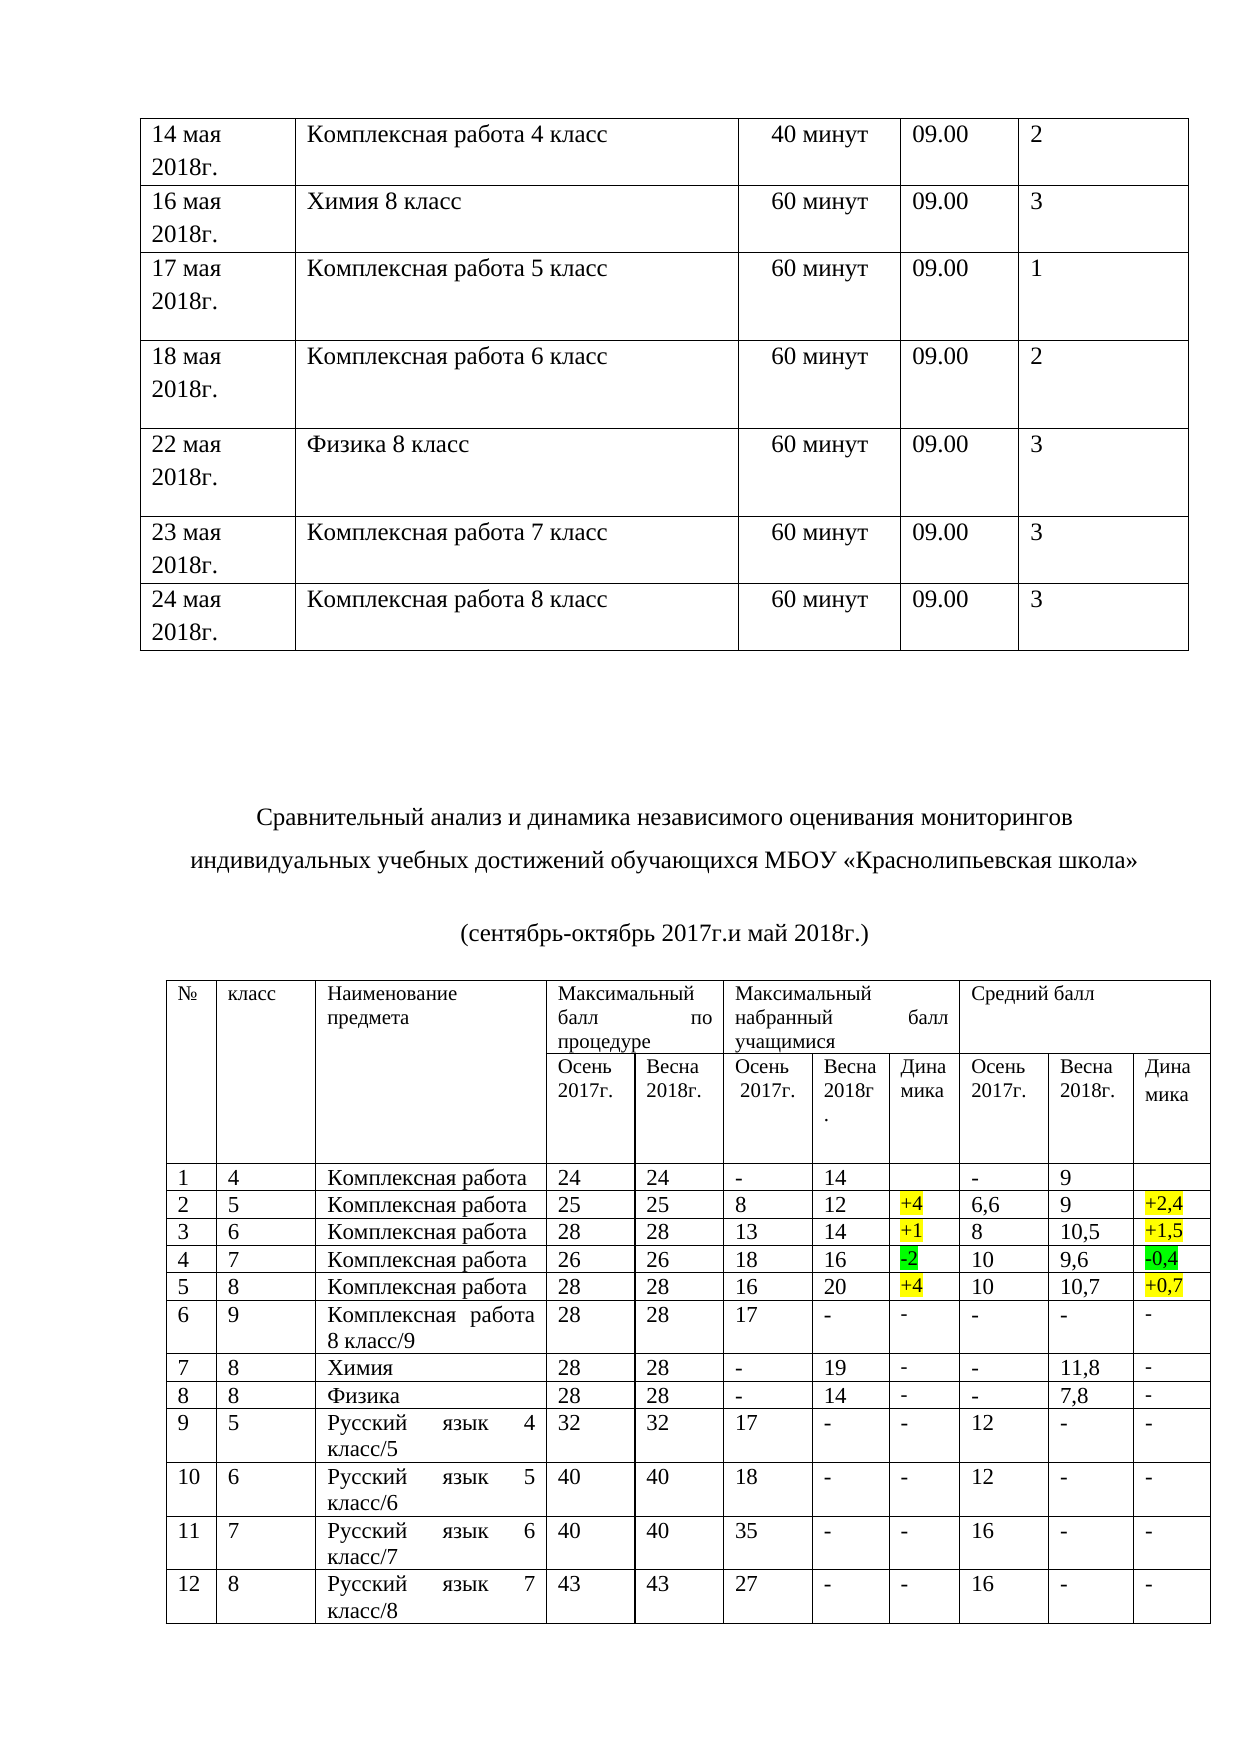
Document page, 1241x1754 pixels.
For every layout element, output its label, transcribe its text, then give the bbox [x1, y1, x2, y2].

table_cell 10 [960, 1273, 1048, 1299]
table_cell - [890, 1301, 959, 1353]
table_cell Осень 2017г. [960, 1054, 1048, 1163]
table_cell - [960, 1382, 1048, 1408]
table_cell 60 минут [739, 186, 900, 252]
table_cell - [813, 1517, 889, 1569]
table_cell 16 [960, 1570, 1048, 1623]
table_cell 28 [547, 1301, 634, 1353]
table_cell - [960, 1301, 1048, 1353]
table_cell Весна 2018г. [813, 1054, 889, 1163]
table_cell 7 [167, 1354, 216, 1381]
table_cell 18 [724, 1463, 812, 1516]
table_cell 26 [547, 1246, 634, 1272]
table_cell Комплексная работа [316, 1246, 546, 1272]
table_cell 43 [636, 1570, 723, 1623]
table_cell +4 [890, 1273, 959, 1299]
table_cell - [1049, 1301, 1133, 1353]
table_cell - [890, 1354, 959, 1381]
table_cell Русский язык 7 класс/8 [316, 1570, 546, 1623]
table_cell 6 [217, 1219, 315, 1245]
table_cell 60 минут [739, 341, 900, 428]
table_cell 9 [217, 1301, 315, 1353]
table_cell 2 [167, 1191, 216, 1217]
table_cell - [813, 1409, 889, 1462]
table_cell - [890, 1409, 959, 1462]
table_cell Комплексная работа 5 класс [296, 253, 738, 340]
table_cell 2 [1019, 119, 1188, 185]
table_cell - [1134, 1570, 1210, 1623]
table_cell 60 минут [739, 584, 900, 650]
table_cell 5 [167, 1273, 216, 1299]
table_cell 6 [167, 1301, 216, 1353]
table_cell 09.00 [901, 517, 1018, 583]
table_cell 4 [167, 1246, 216, 1272]
table_cell Динамика [1134, 1054, 1210, 1163]
table_cell - [724, 1164, 812, 1190]
table_cell 6 [217, 1463, 315, 1516]
table_cell [890, 1164, 959, 1190]
table_cell 23 мая 2018г. [141, 517, 295, 583]
table_cell 14 мая 2018г. [141, 119, 295, 185]
table_cell 16 мая 2018г. [141, 186, 295, 252]
table_cell 10 [960, 1246, 1048, 1272]
table_cell 14 [813, 1164, 889, 1190]
table_cell Комплексная работа 7 класс [296, 517, 738, 583]
table_header Максимальный набранный балл учащимися [724, 981, 959, 1053]
table_cell 9 [167, 1409, 216, 1462]
table_cell 24 мая 2018г. [141, 584, 295, 650]
table_cell 60 минут [739, 253, 900, 340]
table_cell 3 [1019, 186, 1188, 252]
table_cell 25 [636, 1191, 723, 1217]
table_cell - [724, 1382, 812, 1408]
table_cell 7 [217, 1246, 315, 1272]
table_cell Комплексная работа [316, 1164, 546, 1190]
table_cell +0,7 [1134, 1273, 1210, 1299]
table_cell 5 [217, 1409, 315, 1462]
table_cell 60 минут [739, 429, 900, 516]
table_cell 28 [547, 1382, 634, 1408]
table_cell - [1134, 1354, 1210, 1381]
table_cell 16 [724, 1273, 812, 1299]
table_cell 09.00 [901, 341, 1018, 428]
table_cell - [890, 1382, 959, 1408]
table_cell 2 [1019, 341, 1188, 428]
table_cell Осень 2017г. [547, 1054, 634, 1163]
table_cell 17 [724, 1409, 812, 1462]
table_cell - [813, 1301, 889, 1353]
table_cell 10,5 [1049, 1219, 1133, 1245]
table_cell 1 [1019, 253, 1188, 340]
table_cell 14 [813, 1219, 889, 1245]
table_cell 22 мая 2018г. [141, 429, 295, 516]
table_cell - [1134, 1409, 1210, 1462]
table_cell 11 [167, 1517, 216, 1569]
table_cell 09.00 [901, 253, 1018, 340]
table_cell +1,5 [1134, 1219, 1210, 1245]
table_cell 8 [217, 1273, 315, 1299]
table_cell 40 [636, 1517, 723, 1569]
table_cell - [960, 1354, 1048, 1381]
table_header Средний балл [960, 981, 1210, 1053]
table_cell 35 [724, 1517, 812, 1569]
table_cell - [890, 1517, 959, 1569]
table_cell 9 [1049, 1191, 1133, 1217]
table_cell 11,8 [1049, 1354, 1133, 1381]
table_cell - [1049, 1570, 1133, 1623]
table_cell 32 [547, 1409, 634, 1462]
table_cell 32 [636, 1409, 723, 1462]
table_cell Русский язык 4 класс/5 [316, 1409, 546, 1462]
table_cell 17 [724, 1301, 812, 1353]
table_header класс [217, 981, 315, 1163]
table_cell 8 [724, 1191, 812, 1217]
table_cell - [890, 1570, 959, 1623]
table_cell 3 [1019, 429, 1188, 516]
table_cell - [1134, 1382, 1210, 1408]
table_cell [1134, 1164, 1210, 1190]
table_cell Комплексная работа 8 класс/9 [316, 1301, 546, 1353]
table_cell Весна 2018г. [636, 1054, 723, 1163]
table_cell 20 [813, 1273, 889, 1299]
table_cell - [1049, 1517, 1133, 1569]
table_cell 28 [636, 1273, 723, 1299]
table_cell Комплексная работа [316, 1219, 546, 1245]
table_cell 24 [636, 1164, 723, 1190]
table_cell Химия [316, 1354, 546, 1381]
table_cell 28 [547, 1273, 634, 1299]
table_cell - [1134, 1463, 1210, 1516]
table_cell 10 [167, 1463, 216, 1516]
table_cell 09.00 [901, 186, 1018, 252]
table_cell 4 [217, 1164, 315, 1190]
table_cell 14 [813, 1382, 889, 1408]
table_cell 40 [547, 1463, 634, 1516]
table_cell - [813, 1570, 889, 1623]
table_cell 9 [1049, 1164, 1133, 1190]
table_cell 13 [724, 1219, 812, 1245]
table_cell Физика [316, 1382, 546, 1408]
table_cell 12 [167, 1570, 216, 1623]
table_cell 17 мая 2018г. [141, 253, 295, 340]
table_cell 6,6 [960, 1191, 1048, 1217]
table_cell Химия 8 класс [296, 186, 738, 252]
table_cell 7,8 [1049, 1382, 1133, 1408]
table_cell 40 [636, 1463, 723, 1516]
table_cell Осень 2017г. [724, 1054, 812, 1163]
table_cell - [724, 1354, 812, 1381]
table_cell 12 [960, 1463, 1048, 1516]
table_cell 8 [960, 1219, 1048, 1245]
table_header Наименование предмета [316, 981, 546, 1163]
table_cell 28 [547, 1219, 634, 1245]
table_cell - [1134, 1301, 1210, 1353]
table_cell Комплексная работа 6 класс [296, 341, 738, 428]
table_cell Комплексная работа 8 класс [296, 584, 738, 650]
table_cell 8 [217, 1570, 315, 1623]
table_cell 18 мая 2018г. [141, 341, 295, 428]
table_cell 16 [960, 1517, 1048, 1569]
table_cell 28 [636, 1301, 723, 1353]
table_cell 8 [217, 1382, 315, 1408]
table_cell 3 [1019, 584, 1188, 650]
table_cell 19 [813, 1354, 889, 1381]
table_header Максимальный балл по процедуре [547, 981, 723, 1053]
table_cell +1 [890, 1219, 959, 1245]
table_cell Комплексная работа 4 класс [296, 119, 738, 185]
table_cell 28 [547, 1354, 634, 1381]
table_cell Весна2018г. [1049, 1054, 1133, 1163]
table_cell 27 [724, 1570, 812, 1623]
table_cell Русский язык 6 класс/7 [316, 1517, 546, 1569]
table_cell - [1049, 1463, 1133, 1516]
text Сравнительный анализ и динамика независимого оценивания мониторингов индивидуальных учебных достижений обучающихся МБОУ «Краснолипьевская школа» [177, 802, 1152, 874]
table_cell Комплексная работа [316, 1273, 546, 1299]
table_cell +2,4 [1134, 1191, 1210, 1217]
table_cell 09.00 [901, 119, 1018, 185]
table_cell 1 [167, 1164, 216, 1190]
table_cell 8 [217, 1354, 315, 1381]
table_cell Динамика [890, 1054, 959, 1163]
table_cell 16 [813, 1246, 889, 1272]
table_cell Комплексная работа [316, 1191, 546, 1217]
table_cell 28 [636, 1382, 723, 1408]
table_cell -0,4 [1134, 1246, 1210, 1272]
table_cell Физика 8 класс [296, 429, 738, 516]
table_cell 28 [636, 1354, 723, 1381]
table_cell 3 [167, 1219, 216, 1245]
table_cell Русский язык 5 класс/6 [316, 1463, 546, 1516]
table_cell - [813, 1463, 889, 1516]
table_cell - [1134, 1517, 1210, 1569]
table_header № [167, 981, 216, 1163]
table_cell 7 [217, 1517, 315, 1569]
table_cell - [1049, 1409, 1133, 1462]
table_cell - [890, 1463, 959, 1516]
table_cell 12 [813, 1191, 889, 1217]
table_cell +4 [890, 1191, 959, 1217]
table_cell 09.00 [901, 584, 1018, 650]
table_cell 40 минут [739, 119, 900, 185]
table_cell 43 [547, 1570, 634, 1623]
table_cell - [960, 1164, 1048, 1190]
table_cell 18 [724, 1246, 812, 1272]
table_cell 40 [547, 1517, 634, 1569]
table_cell 10,7 [1049, 1273, 1133, 1299]
table_cell 8 [167, 1382, 216, 1408]
table_cell -2 [890, 1246, 959, 1272]
table_cell 60 минут [739, 517, 900, 583]
table_cell 26 [636, 1246, 723, 1272]
table_cell 5 [217, 1191, 315, 1217]
table_cell 9,6 [1049, 1246, 1133, 1272]
table_cell 12 [960, 1409, 1048, 1462]
table_cell 3 [1019, 517, 1188, 583]
table_cell 28 [636, 1219, 723, 1245]
text (сентябрь-октябрь 2017г.и май 2018г.) [177, 918, 1152, 946]
table_cell 24 [547, 1164, 634, 1190]
table_cell 25 [547, 1191, 634, 1217]
table_cell 09.00 [901, 429, 1018, 516]
